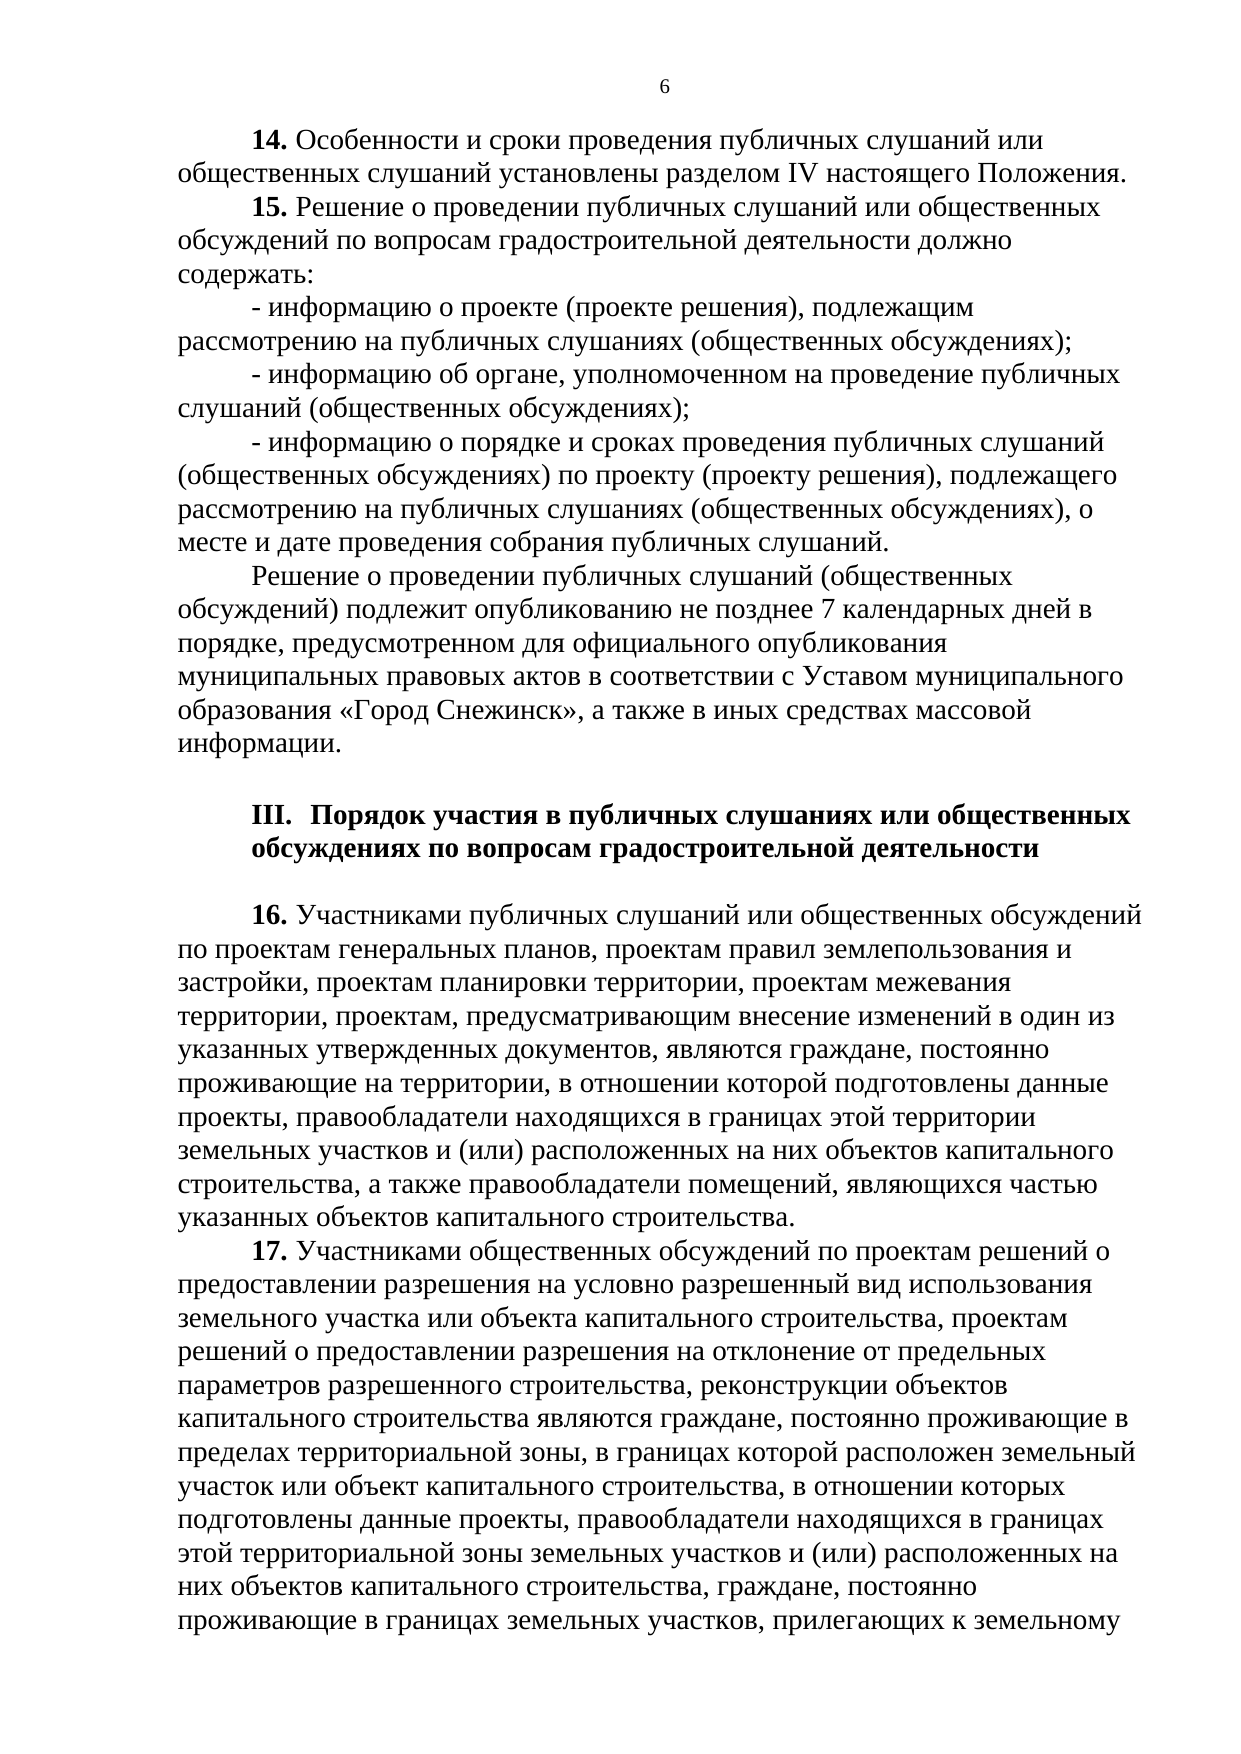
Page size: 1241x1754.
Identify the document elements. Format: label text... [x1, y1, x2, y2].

subtitle Порядок участия в публичных слушаниях или общественных обсуждениях по вопросам градостроительной деятельности [251, 797, 1152, 864]
list - информацию о порядке и сроках проведения публичных слушаний (общественных обсуждениях) по проекту (проекту решения), подлежащего рассмотрению на публичных слушаниях (общественных обсуждениях), о месте и дате проведения собрания публичных слушаний. [177, 424, 1152, 558]
list - информацию об органе, уполномоченном на проведение публичных слушаний (общественных обсуждениях); [177, 357, 1152, 424]
list Участниками публичных слушаний или общественных обсуждений по проектам генеральных планов, проектам правил землепользования и застройки, проектам планировки территории, проектам межевания территории, проектам, предусматривающим внесение изменений в один из указанных утвержденных документов, являются граждане, постоянно проживающие на территории, в отношении которой подготовлены данные проекты, правообладатели находящихся в границах этой территории земельных участков и (или) расположенных на них объектов капитального строительства, а также правообладатели помещений, являющихся частью указанных объектов капитального строительства. [177, 897, 1152, 1233]
list Особенности и сроки проведения публичных слушаний или общественных слушаний установлены разделом IV настоящего Положения. [177, 122, 1152, 189]
text Решение о проведении публичных слушаний (общественных обсуждений) подлежит опубликованию не позднее 7 календарных дней в порядке, предусмотренном для официального опубликования муниципальных правовых актов в соответствии с Уставом муниципального образования «Город Снежинск», а также в иных средствах массовой информации. [177, 558, 1152, 759]
list - информацию о проекте (проекте решения), подлежащим рассмотрению на публичных слушаниях (общественных обсуждениях); [177, 289, 1152, 357]
list Решение о проведении публичных слушаний или общественных обсуждений по вопросам градостроительной деятельности должно содержать: [177, 189, 1152, 289]
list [177, 1233, 1152, 1635]
